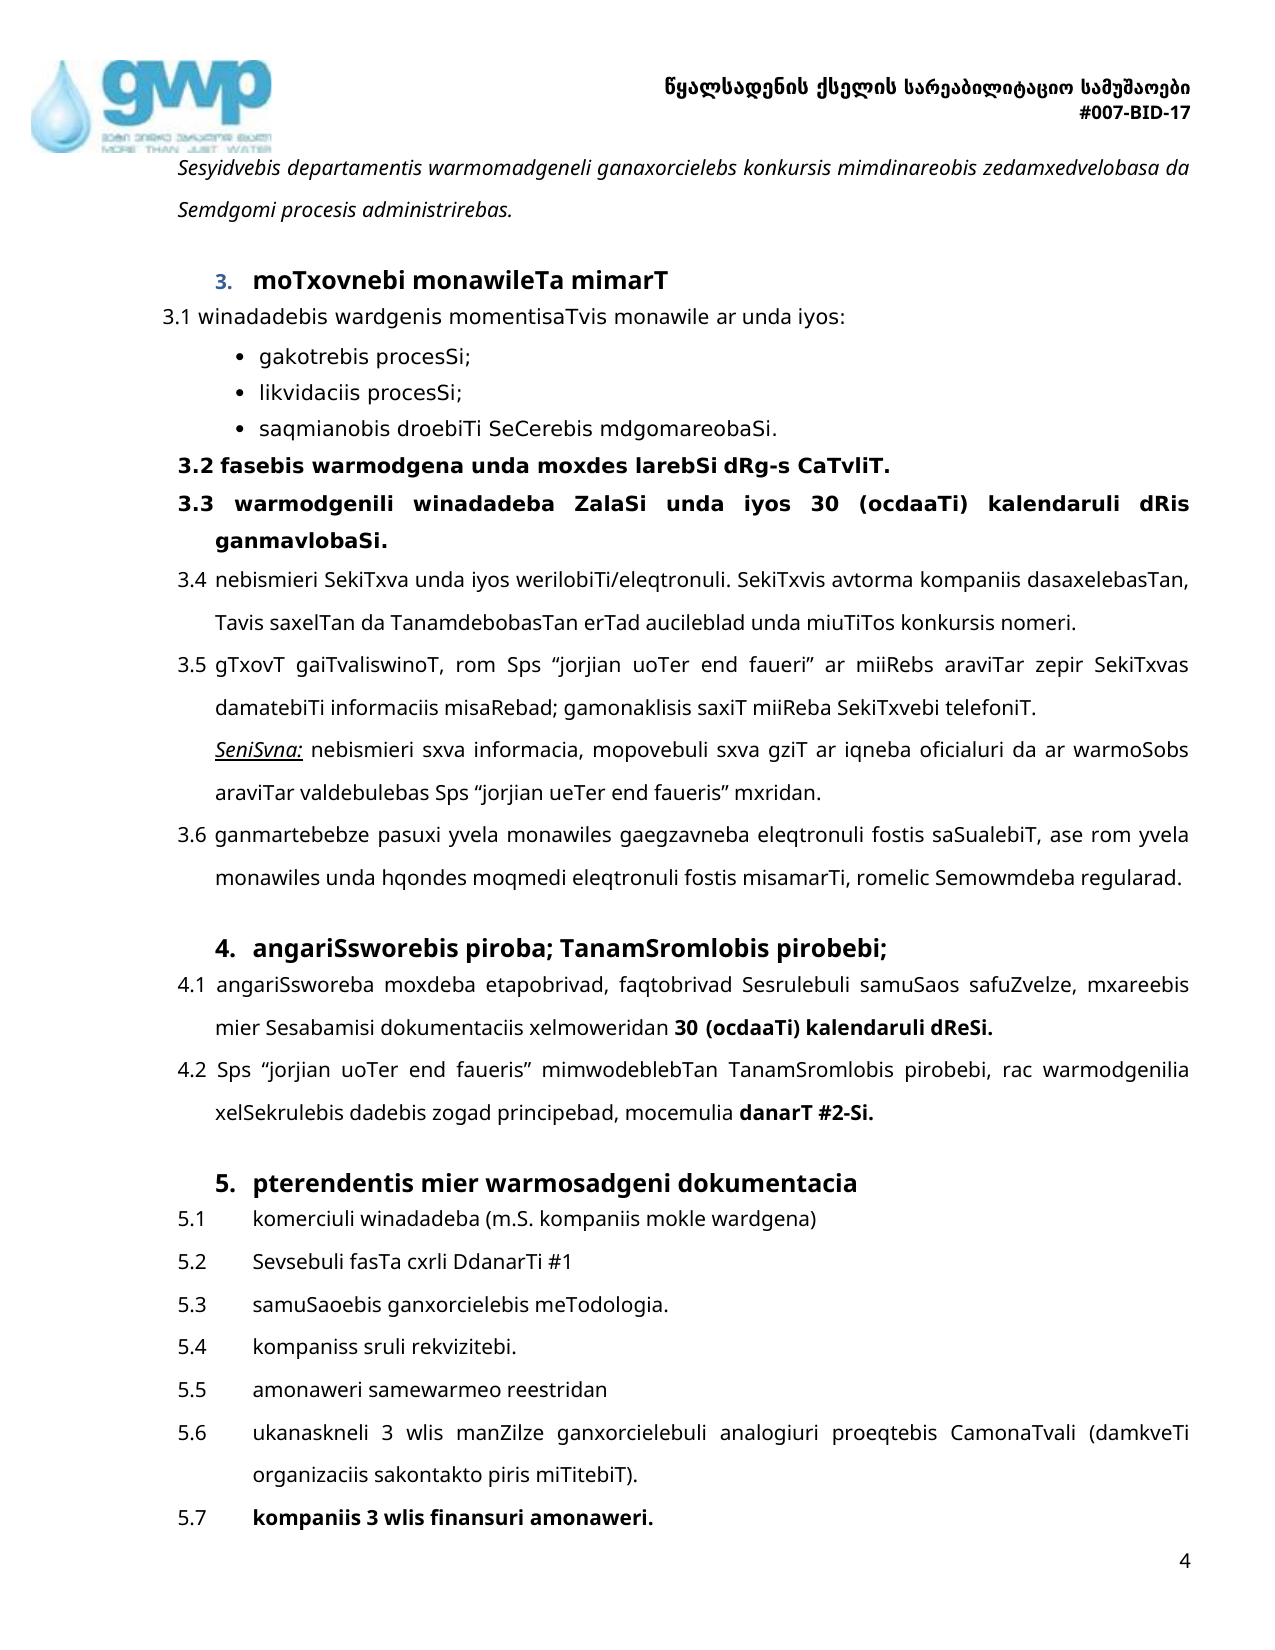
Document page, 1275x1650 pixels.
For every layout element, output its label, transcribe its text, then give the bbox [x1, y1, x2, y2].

list 3.1 winadadebis wardgenis momentisaTvis monawile ar unda iyos: [162, 302, 1191, 331]
subtitle angariSsworebis piroba; TanamSromlobis pirobebi; [215, 931, 1191, 965]
list saqmianobis droebiTi SeCerebis mdgomareobaSi. [236, 417, 1191, 442]
list warmodgenili winadadeba ZalaSi unda iyos 30 (ocdaaTi) kalendaruli dRis ganmavlobaSi. [177, 492, 1191, 553]
list nebismieri SekiTxva unda iyos werilobiTi/eleqtronuli. SekiTxvis avtorma kompaniis dasaxelebasTan, Tavis saxelTan da TanamdebobasTan erTad aucileblad unda miuTiTos konkursis nomeri. [177, 565, 1191, 636]
list kompaniss sruli rekvizitebi. [177, 1332, 1191, 1361]
subtitle pterendentis mier warmosadgeni dokumentacia [215, 1165, 1191, 1199]
subtitle moTxovnebi monawileTa mimarT [215, 263, 1191, 297]
list gakotrebis procesSi; [236, 345, 1191, 369]
list SeniSvna: nebismieri sxva informacia, mopovebuli sxva gziT ar iqneba oficialuri da ar warmoSobs araviTar valdebulebas Sps “jorjian ueTer end faueris” mxridan. [215, 735, 1191, 806]
text 4.1 angariSsworeba moxdeba etapobrivad, faqtobrivad Sesrulebuli samuSaos safuZvelze, mxareebis mier Sesabamisi dokumentaciis xelmoweridan 30 (ocdaaTi) kalendaruli dReSi. [177, 970, 1191, 1041]
list kompaniis 3 wlis finansuri amonaweri. [177, 1503, 1191, 1531]
text 3.6 ganmartebebze pasuxi yvela monawiles gaegzavneba eleqtronuli fostis saSualebiT, ase rom yvela monawiles unda hqondes moqmedi eleqtronuli fostis misamarTi, romelic Semowmdeba regularad. [177, 821, 1191, 892]
list amonaweri samewarmeo reestridan [177, 1375, 1191, 1403]
text 4.2 Sps “jorjian uoTer end faueris” mimwodeblebTan TanamSromlobis pirobebi, rac warmodgenilia xelSekrulebis dadebis zogad principebad, mocemulia danarT #2-Si. [177, 1055, 1191, 1126]
list Sevsebuli fasTa cxrli DdanarTi #1 [177, 1247, 1191, 1276]
list ukanaskneli 3 wlis manZilze ganxorcielebuli analogiuri proeqtebis CamonaTvali (damkveTi organizaciis sakontakto piris miTitebiT). [177, 1418, 1191, 1489]
list likvidaciis procesSi; [236, 381, 1191, 405]
list komerciuli winadadeba (m.S. kompaniis mokle wardgena) [177, 1204, 1191, 1233]
text Sesyidvebis departamentis warmomadgeneli ganaxorcielebs konkursis mimdinareobis zedamxedvelobasa da Semdgomi procesis administrirebas. [177, 153, 1191, 224]
picture [30, 60, 272, 153]
list fasebis warmodgena unda moxdes larebSi dRg-s CaTvliT. [177, 454, 1191, 478]
list samuSaoebis ganxorcielebis meTodologia. [177, 1290, 1191, 1318]
list gTxovT gaiTvaliswinoT, rom Sps “jorjian uoTer end faueri” ar miiRebs araviTar zepir SekiTxvas damatebiTi informaciis misaRebad; gamonaklisis saxiT miiReba SekiTxvebi telefoniT. [177, 650, 1191, 721]
